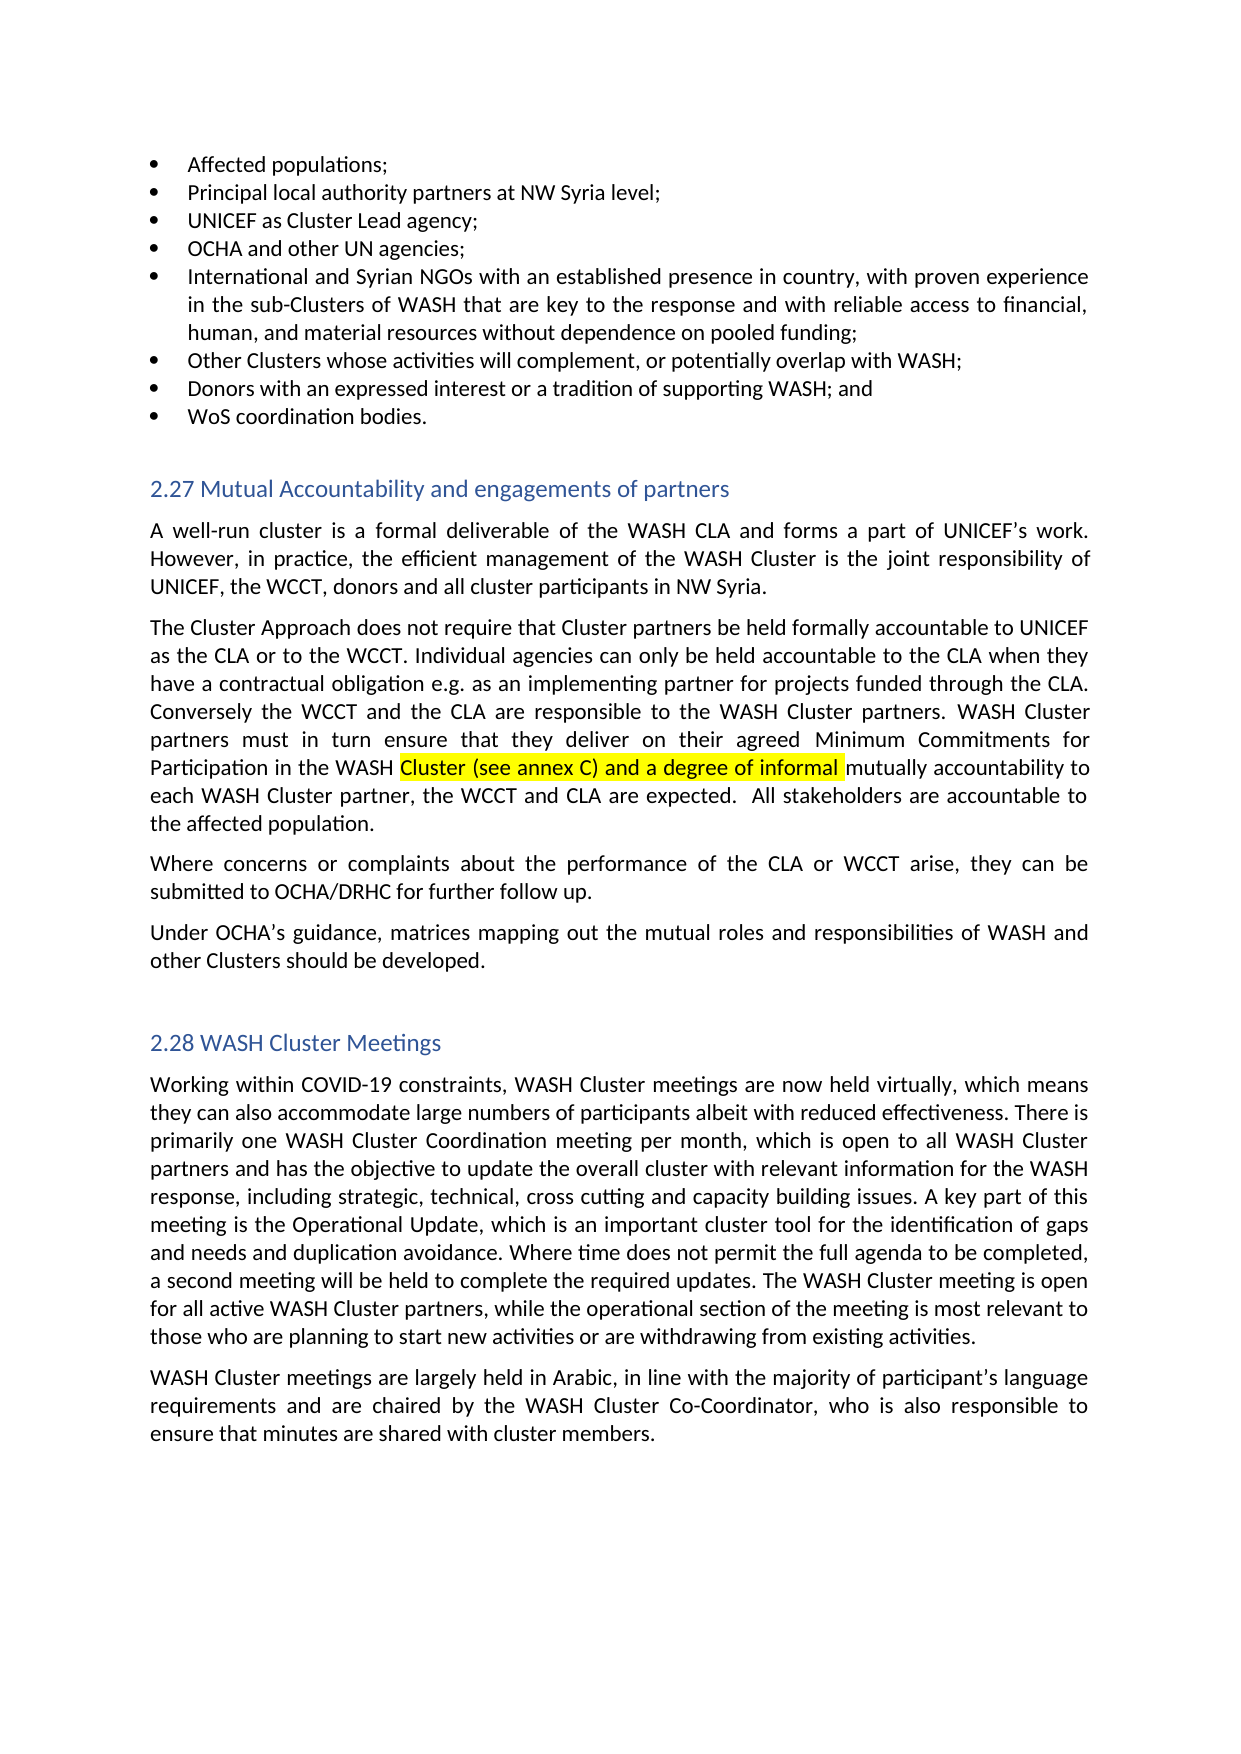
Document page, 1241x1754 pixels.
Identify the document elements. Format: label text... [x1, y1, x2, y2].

text WASH Cluster meetings are largely held in Arabic, in line with the majority of participant’s language requirements and are chaired by the WASH Cluster Co-Coordinator, who is also responsible to ensure that minutes are shared with cluster members. [150, 1363, 1090, 1447]
list WoS coordination bodies. [150, 402, 1090, 430]
subtitle 2.28 WASH Cluster Meetings [150, 1027, 1090, 1058]
list Donors with an expressed interest or a tradition of supporting WASH; and [150, 374, 1090, 402]
list International and Syrian NGOs with an established presence in country, with proven experience in the sub-Clusters of WASH that are key to the response and with reliable access to financial, human, and material resources without dependence on pooled funding; [150, 262, 1090, 346]
list Principal local authority partners at NW Syria level; [150, 178, 1090, 206]
text Under OCHA’s guidance, matrices mapping out the mutual roles and responsibilities of WASH and other Clusters should be developed. [150, 918, 1090, 974]
list Affected populations; [150, 150, 1090, 178]
list UNICEF as Cluster Lead agency; [150, 206, 1090, 234]
list Other Clusters whose activities will complement, or potentially overlap with WASH; [150, 346, 1090, 374]
text A well-run cluster is a formal deliverable of the WASH CLA and forms a part of UNICEF’s work. However, in practice, the efficient management of the WASH Cluster is the joint responsibility of UNICEF, the WCCT, donors and all cluster participants in NW Syria. [150, 516, 1090, 600]
text Where concerns or complaints about the performance of the CLA or WCCT arise, they can be submitted to OCHA/DRHC for further follow up. [150, 849, 1090, 906]
text The Cluster Approach does not require that Cluster partners be held formally accountable to UNICEF as the CLA or to the WCCT. Individual agencies can only be held accountable to the CLA when they have a contractual obligation e.g. as an implementing partner for projects funded through the CLA. Conversely the WCCT and the CLA are responsible to the WASH Cluster partners. WASH Cluster partners must in turn ensure that they deliver on their agreed Minimum Commitments for Participation in the WASH Cluster (see annex C) and a degree of informal mutually accountability to each WASH Cluster partner, the WCCT and CLA are expected. All stakeholders are accountable to the affected population. [150, 613, 1090, 837]
subtitle 2.27 Mutual Accountability and engagements of partners [150, 473, 1090, 504]
list OCHA and other UN agencies; [150, 234, 1090, 262]
text Working within COVID-19 constraints, WASH Cluster meetings are now held virtually, which means they can also accommodate large numbers of participants albeit with reduced effectiveness. There is primarily one WASH Cluster Coordination meeting per month, which is open to all WASH Cluster partners and has the objective to update the overall cluster with relevant information for the WASH response, including strategic, technical, cross cutting and capacity building issues. A key part of this meeting is the Operational Update, which is an important cluster tool for the identification of gaps and needs and duplication avoidance. Where time does not permit the full agenda to be completed, a second meeting will be held to complete the required updates. The WASH Cluster meeting is open for all active WASH Cluster partners, while the operational section of the meeting is most relevant to those who are planning to start new activities or are withdrawing from existing activities. [150, 1070, 1090, 1350]
